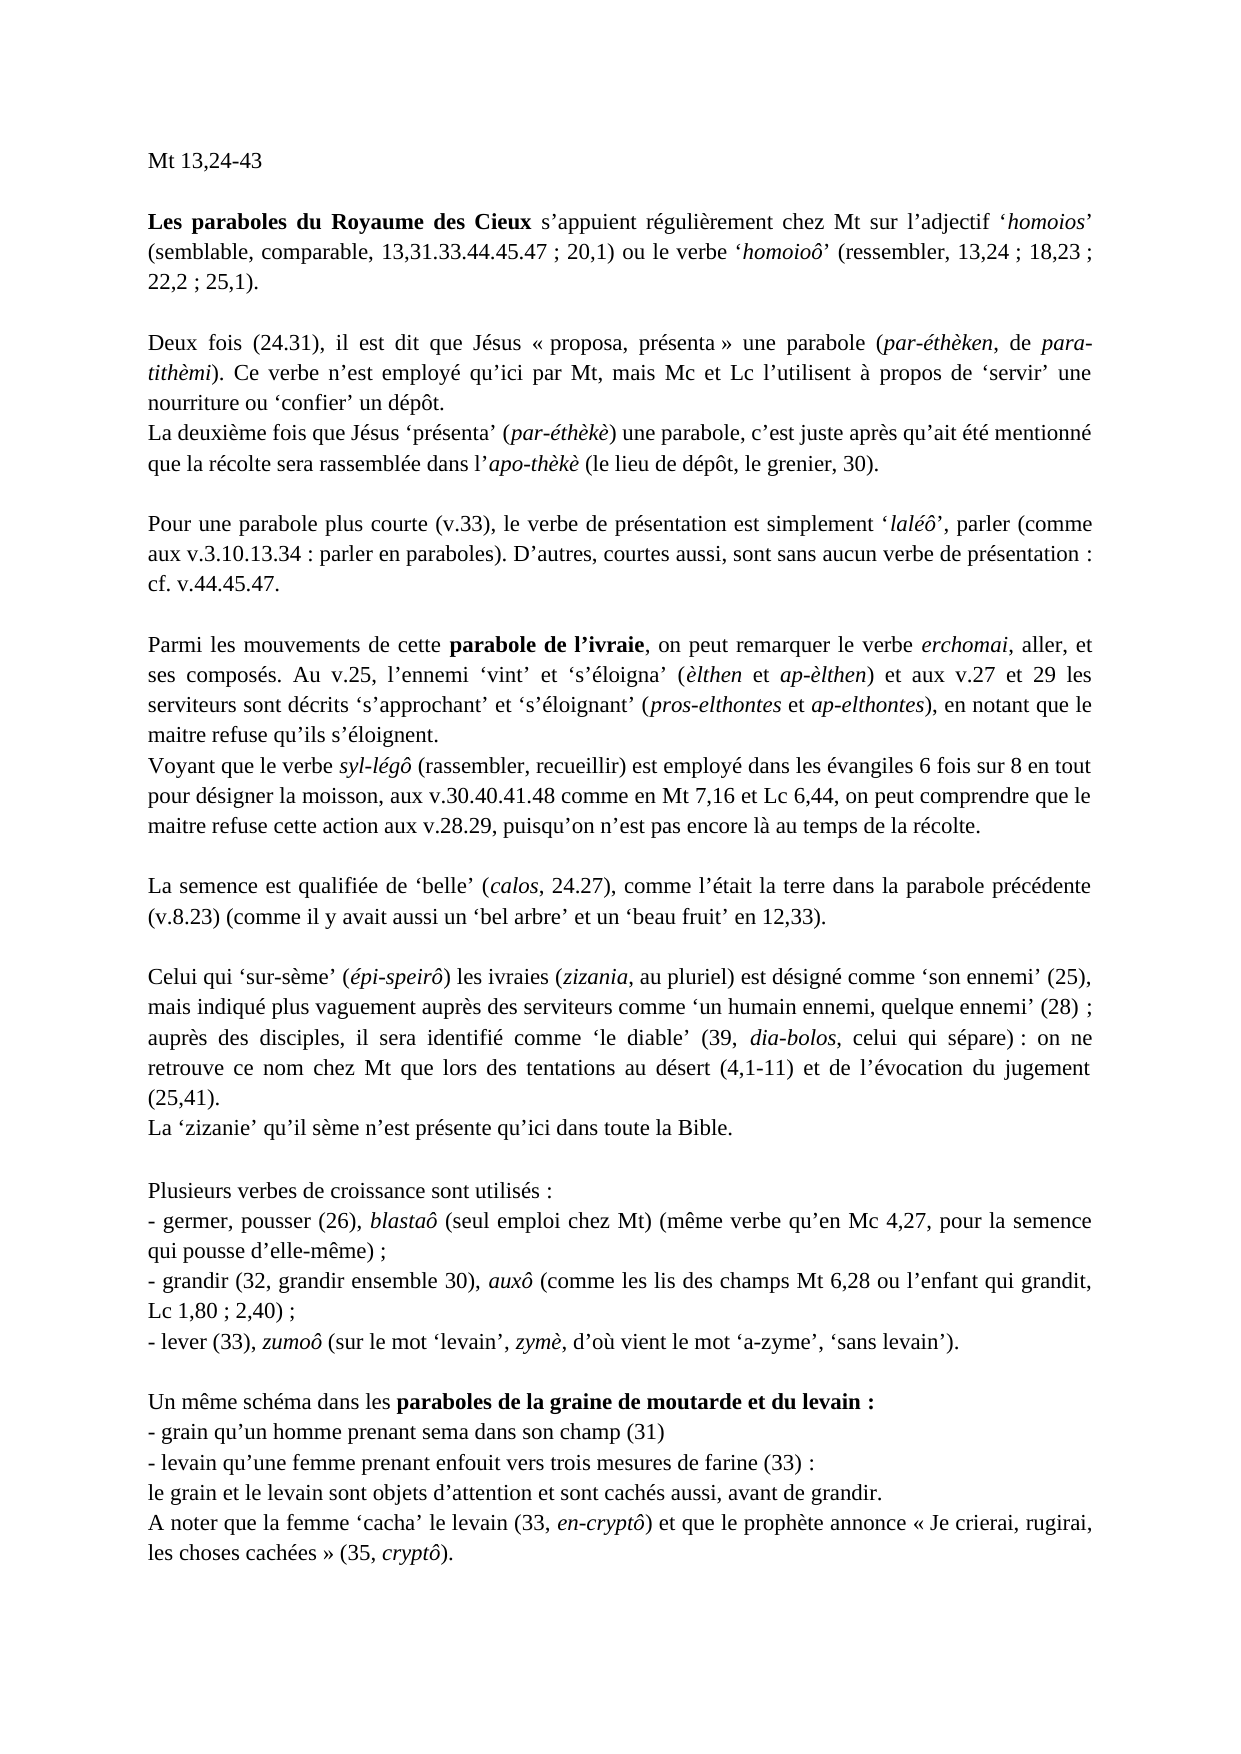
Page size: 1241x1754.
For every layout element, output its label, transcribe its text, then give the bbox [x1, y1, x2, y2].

text Un même schéma dans les paraboles de la graine de moutarde et du levain : [148, 1388, 1093, 1414]
text Les paraboles du Royaume des Cieux s’appuient régulièrement chez Mt sur l’adjectif ‘homoios’ (semblable, comparable, 13,31.33.44.45.47 ; 20,1) ou le verbe ‘homoioô’ (ressembler, 13,24 ; 18,23 ; 22,2 ; 25,1). [148, 208, 1093, 295]
text Deux fois (24.31), il est dit que Jésus « proposa, présenta » une parabole (par-éthèken, de para-tithèmi). Ce verbe n’est employé qu’ici par Mt, mais Mc et Lc l’utilisent à propos de ‘servir’ une nourriture ou ‘confier’ un dépôt. [148, 329, 1093, 416]
text - grandir (32, grandir ensemble 30), auxô (comme les lis des champs Mt 6,28 ou l’enfant qui grandit, Lc 1,80 ; 2,40) ; [148, 1267, 1093, 1324]
text Parmi les mouvements de cette parabole de l’ivraie, on peut remarquer le verbe erchomai, aller, et ses composés. Au v.25, l’ennemi ‘vint’ et ‘s’éloigna’ (èlthen et ap-èlthen) et aux v.27 et 29 les serviteurs sont décrits ‘s’approchant’ et ‘s’éloignant’ (pros-elthontes et ap-elthontes), en notant que le maitre refuse qu’ils s’éloignent. [148, 631, 1093, 748]
text le grain et le levain sont objets d’attention et sont cachés aussi, avant de grandir. [148, 1479, 1093, 1505]
text La semence est qualifiée de ‘belle’ (calos, 24.27), comme l’était la terre dans la parabole précédente (v.8.23) (comme il y avait aussi un ‘bel arbre’ et un ‘beau fruit’ en 12,33). [148, 873, 1093, 929]
text Plusieurs verbes de croissance sont utilisés : [148, 1177, 1093, 1203]
text A noter que la femme ‘cacha’ le levain (33, en-cryptô) et que le prophète annonce « Je crierai, rugirai, les choses cachées » (35, cryptô). [148, 1509, 1093, 1566]
text La ‘zizanie’ qu’il sème n’est présente qu’ici dans toute la Bible. [148, 1114, 1093, 1141]
text Celui qui ‘sur-sème’ (épi-speirô) les ivraies (zizania, au pluriel) est désigné comme ‘son ennemi’ (25), mais indiqué plus vaguement auprès des serviteurs comme ‘un humain ennemi, quelque ennemi’ (28) ; auprès des disciples, il sera identifié comme ‘le diable’ (39, dia-bolos, celui qui sépare) : on ne retrouve ce nom chez Mt que lors des tentations au désert (4,1-11) et de l’évocation du jugement (25,41). [148, 963, 1093, 1110]
text La deuxième fois que Jésus ‘présenta’ (par-éthèkè) une parabole, c’est juste après qu’ait été mentionné que la récolte sera rassemblée dans l’apo-thèkè (le lieu de dépôt, le grenier, 30). [148, 419, 1093, 476]
text - lever (33), zumoô (sur le mot ‘levain’, zymè, d’où vient le mot ‘a-zyme’, ‘sans levain’). [148, 1328, 1093, 1354]
text - levain qu’une femme prenant enfouit vers trois mesures de farine (33) : [148, 1448, 1093, 1475]
text Voyant que le verbe syl-légô (rassembler, recueillir) est employé dans les évangiles 6 fois sur 8 en tout pour désigner la moisson, aux v.30.40.41.48 comme en Mt 7,16 et Lc 6,44, on peut comprendre que le maitre refuse cette action aux v.28.29, puisqu’on n’est pas encore là au temps de la récolte. [148, 752, 1093, 838]
text - grain qu’un homme prenant sema dans son champ (31) [148, 1418, 1093, 1445]
text Pour une parabole plus courte (v.33), le verbe de présentation est simplement ‘laléô’, parler (comme aux v.3.10.13.34 : parler en paraboles). D’autres, courtes aussi, sont sans aucun verbe de présentation : cf. v.44.45.47. [148, 510, 1093, 597]
text Mt 13,24-43 [148, 148, 1093, 174]
text - germer, pousser (26), blastaô (seul emploi chez Mt) (même verbe qu’en Mc 4,27, pour la semence qui pousse d’elle-même) ; [148, 1207, 1093, 1263]
